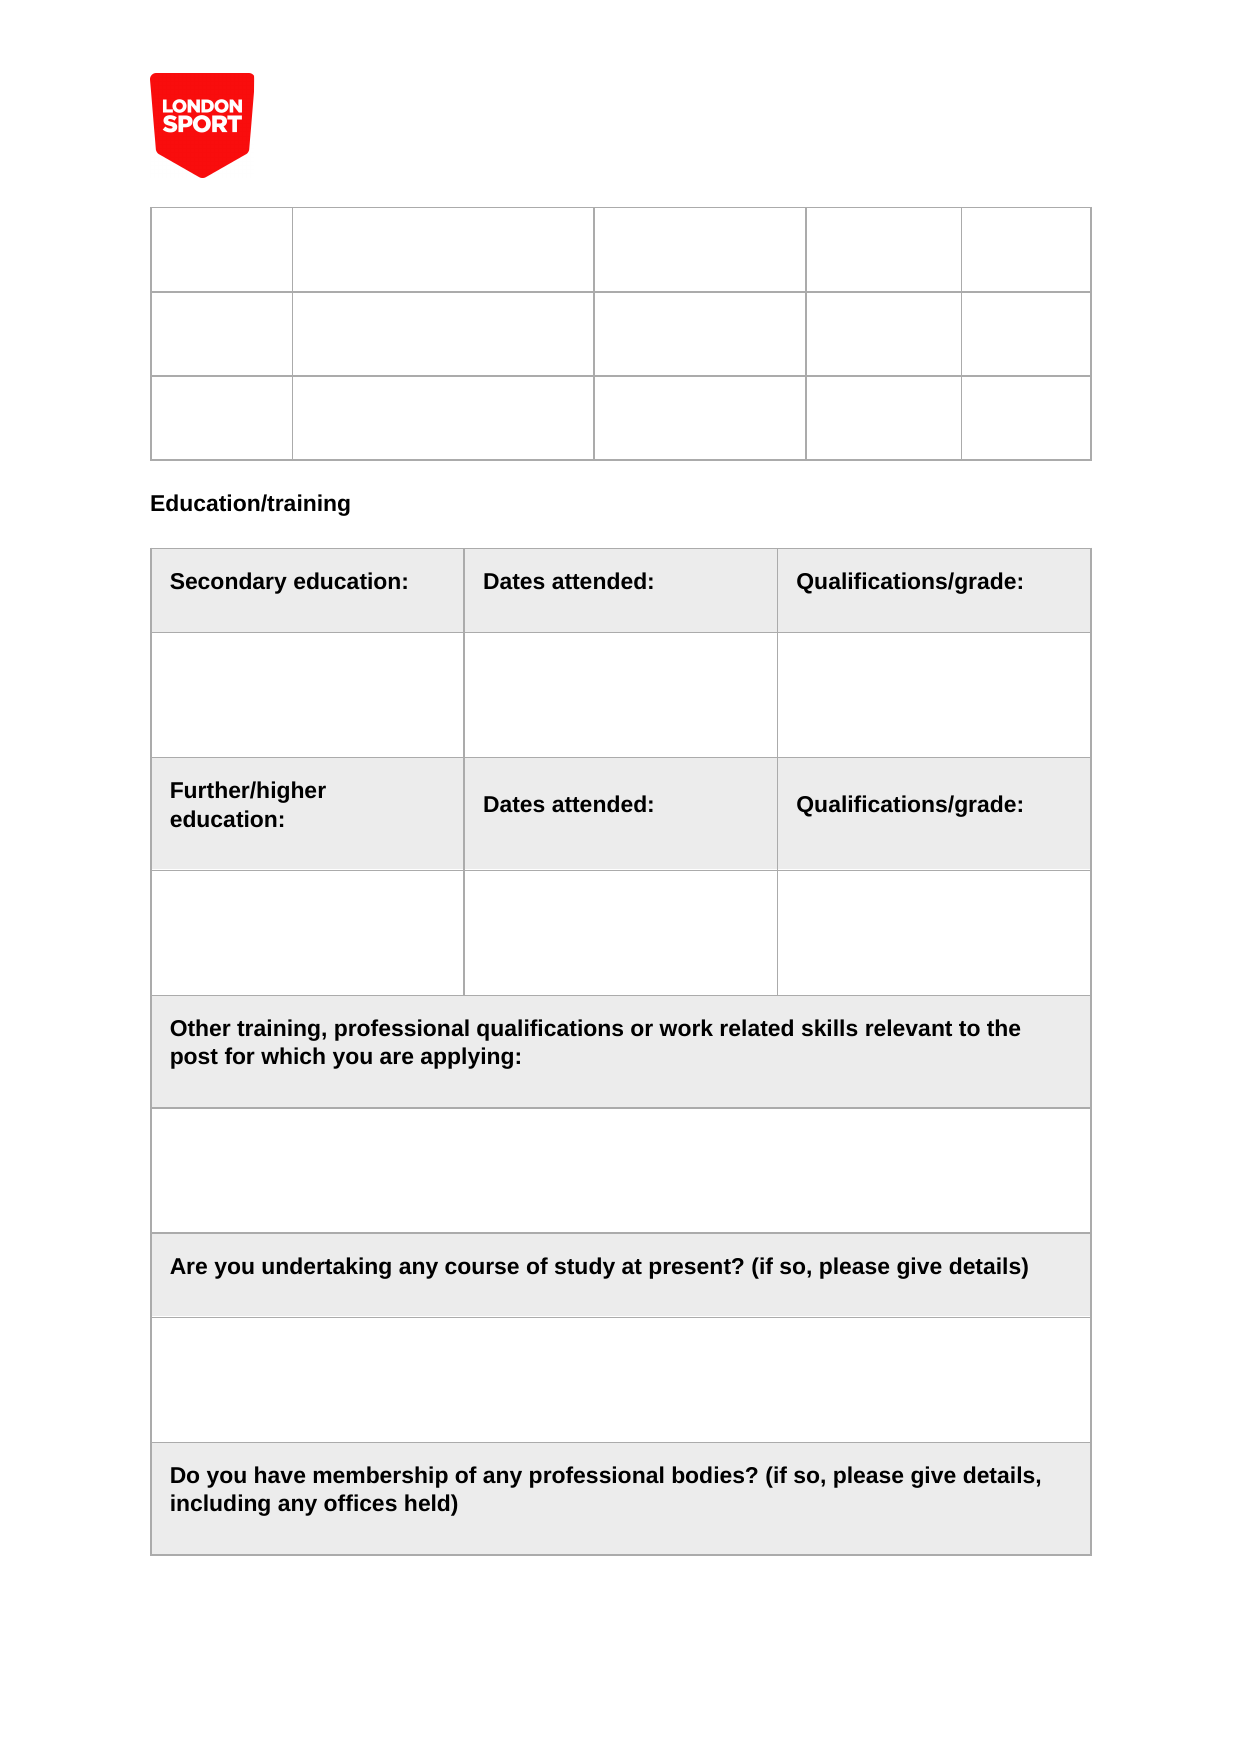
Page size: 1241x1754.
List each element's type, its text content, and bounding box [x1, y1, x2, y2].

table_cell [962, 208, 1090, 291]
picture [150, 73, 255, 178]
table_cell [778, 633, 1090, 757]
table_cell Other training, professional qualifications or work related skills relevant to the post for which you are applying: [152, 996, 1090, 1107]
table_cell Further/higher education: [152, 758, 463, 869]
table_cell [807, 293, 961, 375]
table_cell [152, 1318, 1090, 1442]
table_cell [293, 377, 593, 459]
table_cell [152, 1109, 1090, 1232]
table_cell [807, 208, 961, 291]
table_cell [152, 293, 292, 375]
table_cell [152, 377, 292, 459]
table_cell [962, 377, 1090, 459]
table_header Dates attended: [465, 549, 777, 632]
table_cell [465, 633, 777, 757]
table_cell Dates attended: [465, 758, 777, 869]
table_cell Are you undertaking any course of study at present? (if so, please give details) [152, 1234, 1090, 1316]
table_cell [152, 208, 292, 291]
table_cell [778, 871, 1090, 994]
table_cell [595, 293, 805, 375]
table_cell [962, 293, 1090, 375]
table_cell [595, 208, 805, 291]
table_cell [152, 871, 463, 994]
text Education/training [150, 490, 1090, 516]
table_cell Do you have membership of any professional bodies? (if so, please give details, including any offices held) [152, 1443, 1090, 1554]
table_cell [807, 377, 961, 459]
table_cell [293, 293, 593, 375]
table_header Qualifications/grade: [778, 549, 1090, 632]
table_cell [595, 377, 805, 459]
table_header Secondary education: [152, 549, 463, 632]
table_cell [293, 208, 593, 291]
table_cell Qualifications/grade: [778, 758, 1090, 869]
table_cell [465, 871, 777, 994]
table_cell [152, 633, 463, 757]
